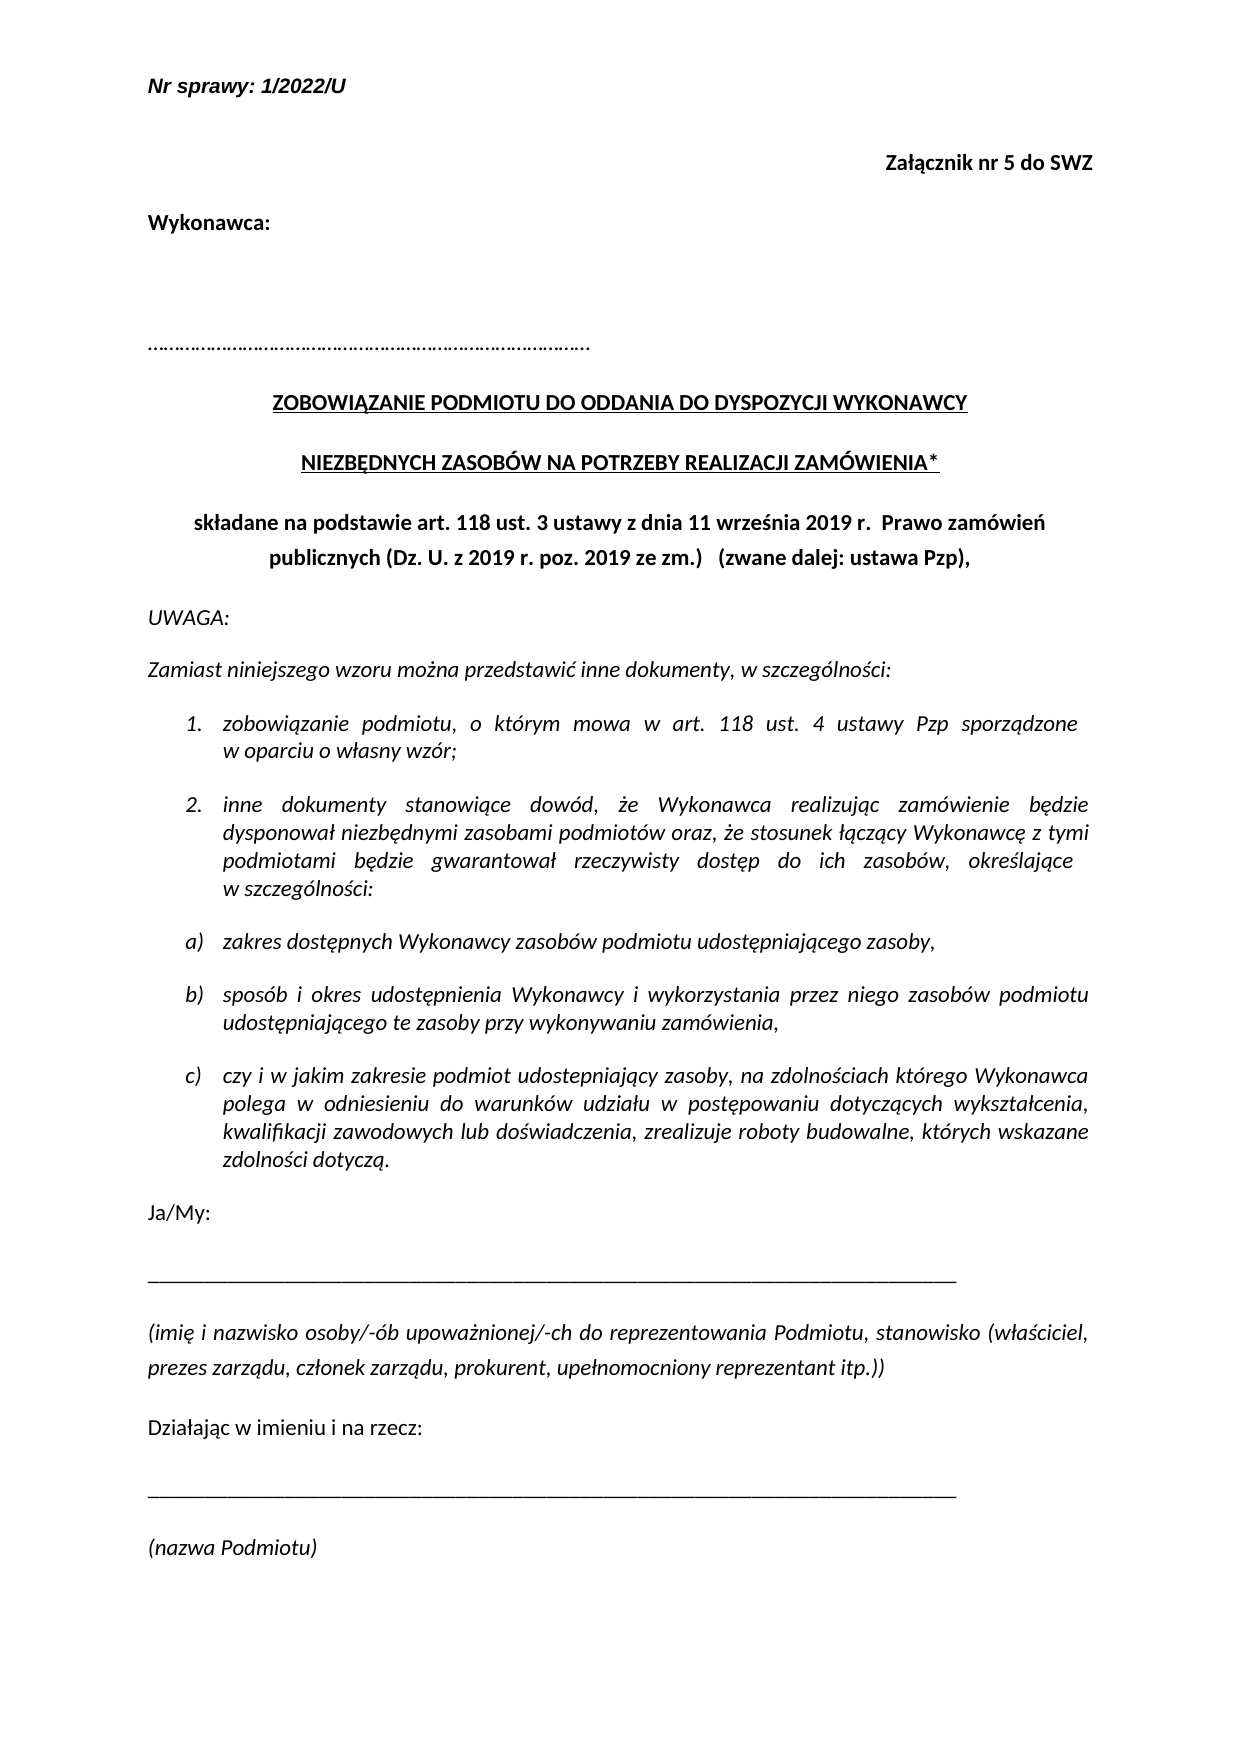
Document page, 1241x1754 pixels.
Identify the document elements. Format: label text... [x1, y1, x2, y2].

text ZOBOWIĄZANIE PODMIOTU DO ODDANIA DO DYSPOZYCJI WYKONAWCY [148, 388, 1093, 416]
list czy i w jakim zakresie podmiot udostepniający zasoby, na zdolnościach którego Wykonawca polega w odniesieniu do warunków udziału w postępowaniu dotyczących wykształcenia, kwalifikacji zawodowych lub doświadczenia, zrealizuje roboty budowalne, których wskazane zdolności dotyczą. [185, 1061, 1093, 1173]
text Ja/My: [148, 1198, 1093, 1226]
text Zamiast niniejszego wzoru można przedstawić inne dokumenty, w szczególności: [148, 656, 1093, 684]
text (nazwa Podmiotu) [148, 1533, 1093, 1561]
text (imię i nazwisko osoby/-ób upoważnionej/-ch do reprezentowania Podmiotu, stanowisko (właściciel, prezes zarządu, członek zarządu, prokurent, upełnomocniony reprezentant itp.)) [148, 1318, 1093, 1381]
list zobowiązanie podmiotu, o którym mowa w art. 118 ust. 4 ustawy Pzp sporządzone w oparciu o własny wzór; [185, 709, 1093, 765]
list inne dokumenty stanowiące dowód, że Wykonawca realizując zamówienie będzie dysponował niezbędnymi zasobami podmiotów oraz, że stosunek łączący Wykonawcę z tymi podmiotami będzie gwarantował rzeczywisty dostęp do ich zasobów, określające w szczególności: [185, 790, 1093, 902]
text Działając w imieniu i na rzecz: [148, 1413, 1093, 1441]
text Wykonawca: [148, 208, 1093, 236]
text ………………………………………………………………………… [148, 328, 1093, 356]
list sposób i okres udostępnienia Wykonawcy i wykorzystania przez niego zasobów podmiotu udostępniającego te zasoby przy wykonywaniu zamówienia, [185, 980, 1093, 1036]
text składane na podstawie art. 118 ust. 3 ustawy z dnia 11 września 2019 r. Prawo zamówień publicznych (Dz. U. z 2019 r. poz. 2019 ze zm.) (zwane dalej: ustawa Pzp), [148, 508, 1093, 571]
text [148, 1473, 1093, 1501]
text Załącznik nr 5 do SWZ [148, 148, 1093, 176]
text NIEZBĘDNYCH ZASOBÓW NA POTRZEBY REALIZACJI ZAMÓWIENIA* [148, 448, 1093, 476]
list zakres dostępnych Wykonawcy zasobów podmiotu udostępniającego zasoby, [185, 927, 1093, 955]
text _______________________________________________________________________ [148, 1258, 1093, 1286]
text UWAGA: [148, 603, 1093, 631]
